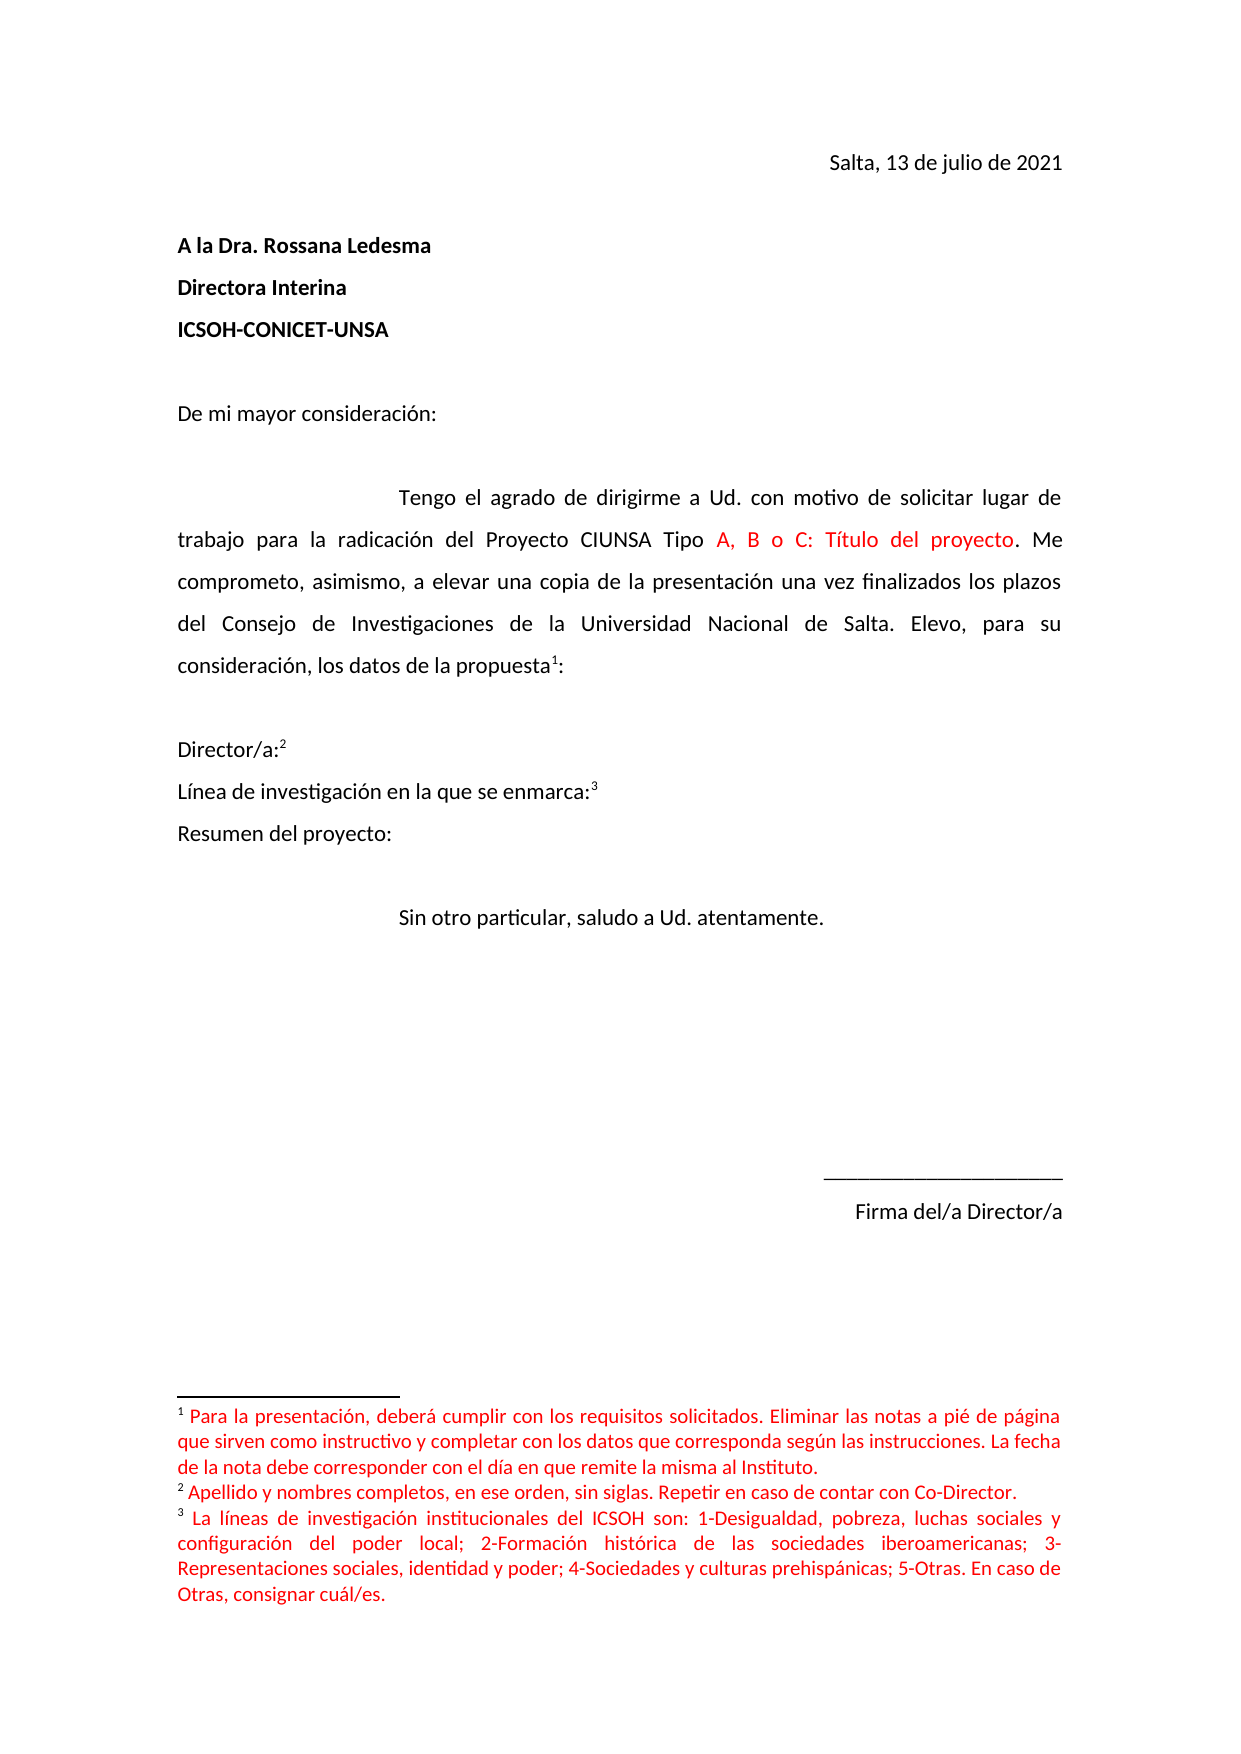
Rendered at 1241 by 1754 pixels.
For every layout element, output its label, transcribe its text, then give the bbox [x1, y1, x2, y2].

text Firma del/a Director/a [177, 1197, 1063, 1225]
text Tengo el agrado de dirigirme a Ud. con motivo de solicitar lugar de trabajo para la radicación del Proyecto CIUNSA Tipo A, B o C: Título del proyecto. Me comprometo, asimismo, a elevar una copia de la presentación una vez finalizados los plazos del Consejo de Investigaciones de la Universidad Nacional de Salta. Elevo, para su consideración, los datos de la propuesta: [177, 483, 1063, 679]
text Directora Interina [177, 273, 1063, 302]
text Sin otro particular, saludo a Ud. atentamente. [177, 903, 1063, 931]
text ICSOH-CONICET-UNSA [177, 316, 1063, 343]
text Salta, 13 de julio de 2021 [177, 148, 1063, 176]
text Resumen del proyecto: [177, 819, 1063, 847]
text _____________________ [177, 1155, 1063, 1183]
text De mi mayor consideración: [177, 399, 1063, 427]
text A la Dra. Rossana Ledesma [177, 232, 1063, 259]
text Director/a: [177, 735, 1063, 763]
text Línea de investigación en la que se enmarca: [177, 777, 1063, 805]
